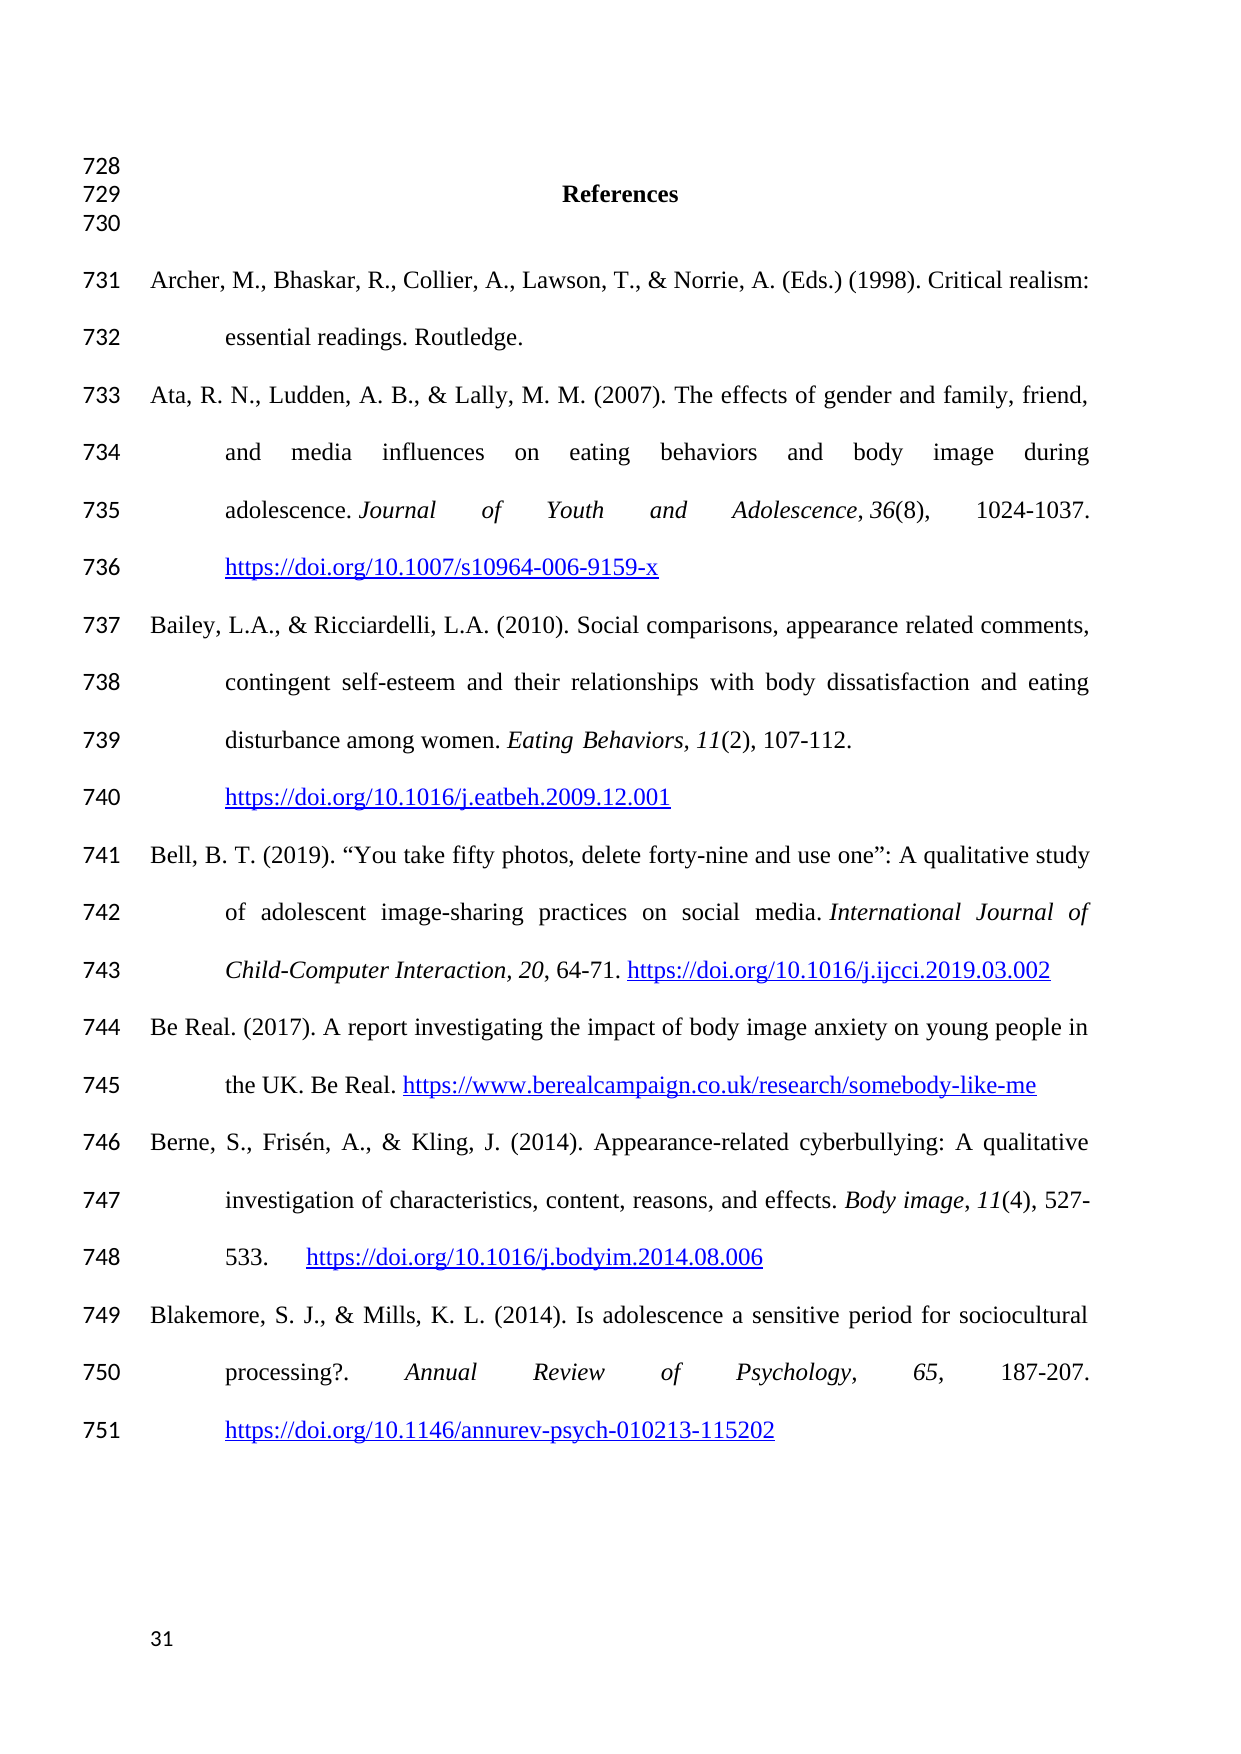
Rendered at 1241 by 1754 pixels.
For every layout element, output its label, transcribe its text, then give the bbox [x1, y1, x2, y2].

text Ata, R. N., Ludden, A. B., & Lally, M. M. (2007). The effects of gender and family, friend, and media influences on eating behaviors and body image during adolescence. Journal of Youth and Adolescence, 36(8), 1024-1037. https://doi.org/10.1007/s10964-006-9159-x [150, 380, 1090, 581]
text References [150, 179, 1090, 207]
text Archer, M., Bhaskar, R., Collier, A., Lawson, T., & Norrie, A. (Eds.) (1998). Critical realism: essential readings. Routledge. [150, 265, 1090, 351]
text Bell, B. T. (2019). “You take fifty photos, delete forty-nine and use one”: A qualitative study of adolescent image-sharing practices on social media. International Journal of Child-Computer Interaction, 20, 64-71. https://doi.org/10.1016/j.ijcci.2019.03.002 [150, 840, 1090, 984]
text Bailey, L.A., & Ricciardelli, L.A. (2010). Social comparisons, appearance related comments, contingent self-esteem and their relationships with body dissatisfaction and eating disturbance among women. Eating Behaviors, 11(2), 107-112. https://doi.org/10.1016/j.eatbeh.2009.12.001 [150, 610, 1090, 811]
text Be Real. (2017). A report investigating the impact of body image anxiety on young people in the UK. Be Real. https://www.berealcampaign.co.uk/research/somebody-like-me [150, 1012, 1090, 1099]
text Blakemore, S. J., & Mills, K. L. (2014). Is adolescence a sensitive period for sociocultural processing?. Annual Review of Psychology, 65, 187-207. https://doi.org/10.1146/annurev-psych-010213-115202 [150, 1300, 1090, 1444]
text Berne, S., Frisén, A., & Kling, J. (2014). Appearance-related cyberbullying: A qualitative investigation of characteristics, content, reasons, and effects. Body image, 11(4), 527-533. https://doi.org/10.1016/j.bodyim.2014.08.006 [150, 1127, 1090, 1271]
